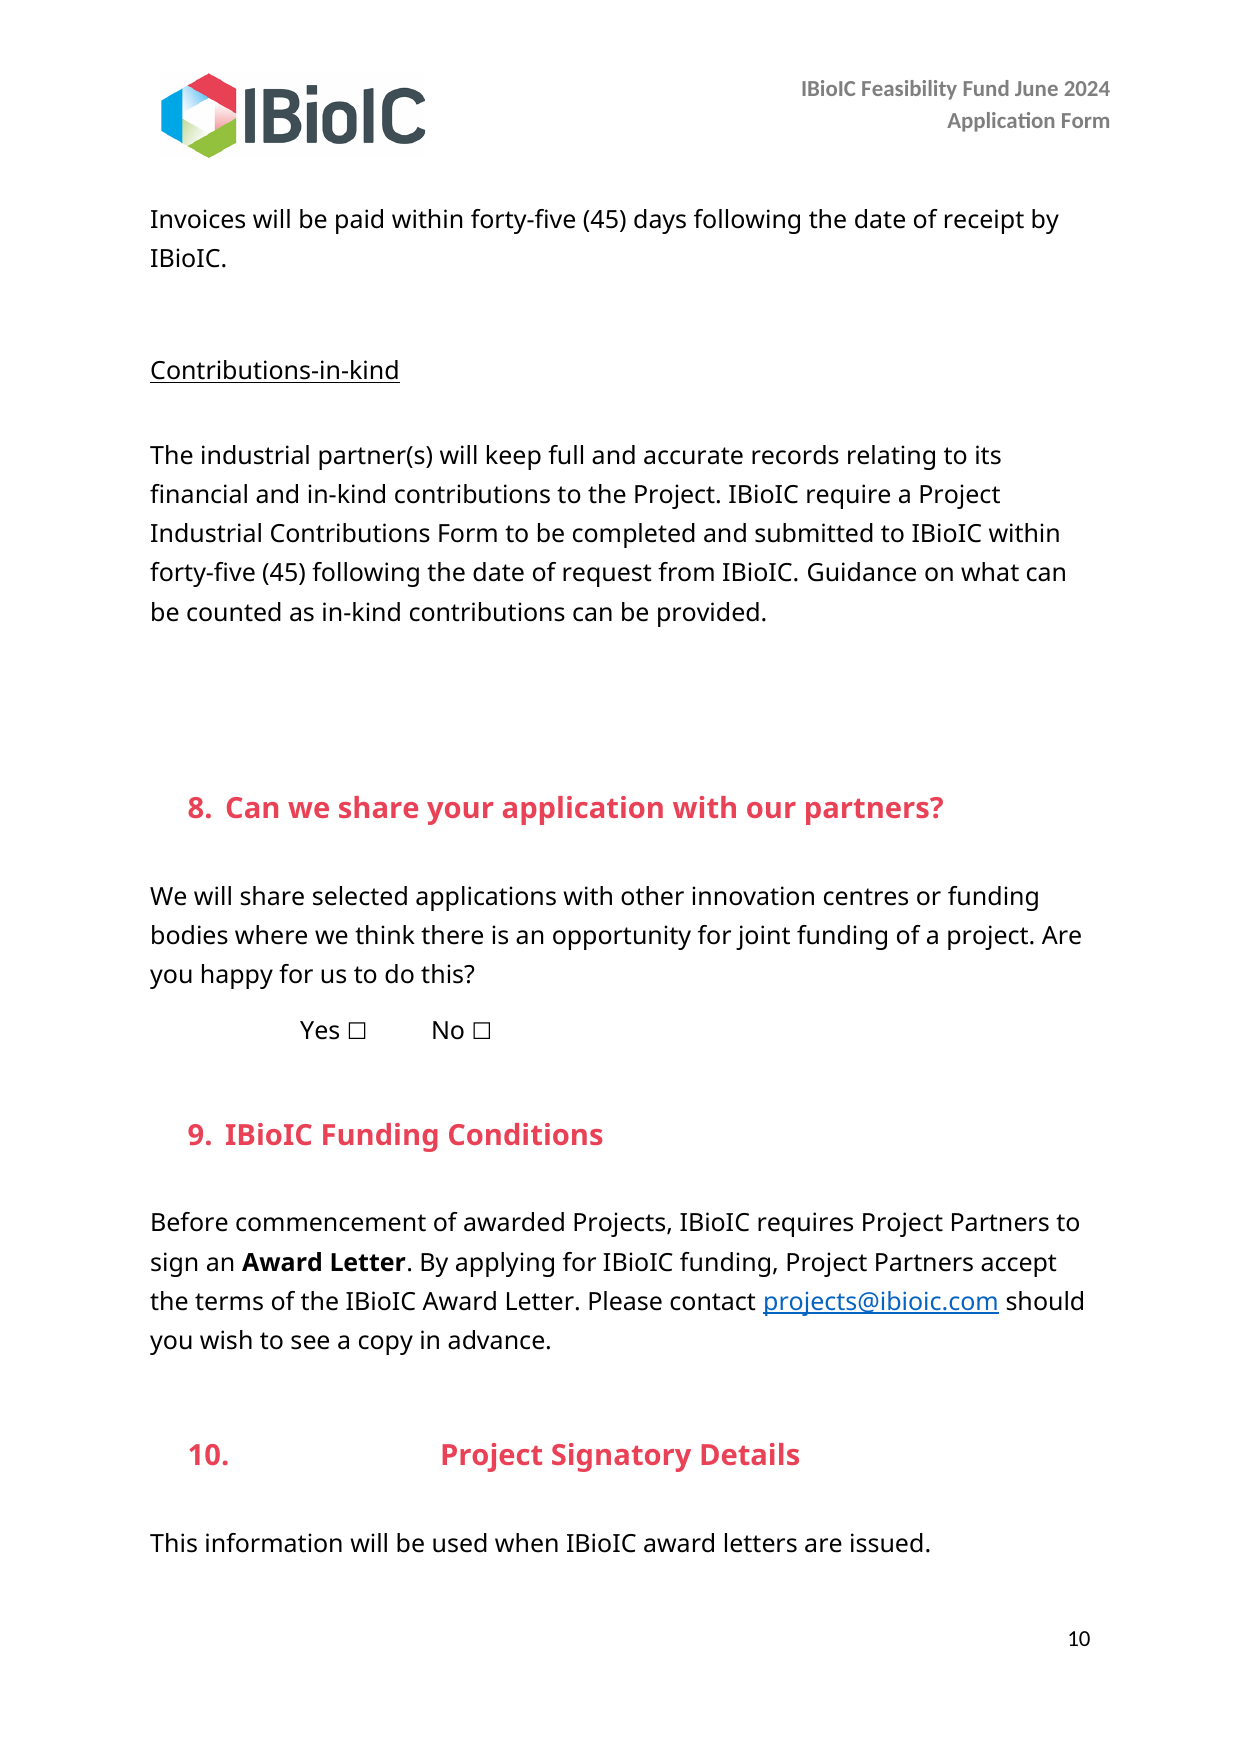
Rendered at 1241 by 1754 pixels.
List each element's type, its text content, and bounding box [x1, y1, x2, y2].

picture [161, 73, 426, 158]
text We will share selected applications with other innovation centres or funding bodies where we think there is an opportunity for joint funding of a project. Are you happy for us to do this? [150, 878, 1090, 991]
list Project Signatory Details [187, 1434, 1090, 1474]
list Can we share your application with our partners? [187, 787, 1090, 827]
list IBioIC Funding Conditions [187, 1114, 1090, 1153]
text This information will be used when IBioIC award letters are issued. [150, 1525, 1090, 1559]
text Before commencement of awarded Projects, IBioIC requires Project Partners to sign an Award Letter. By applying for IBioIC funding, Project Partners accept the terms of the IBioIC Award Letter. Please contact projects@ibioic.com should you wish to see a copy in advance. [150, 1205, 1090, 1357]
text Yes No [225, 1012, 1090, 1046]
text The industrial partner(s) will keep full and accurate records relating to its financial and in-kind contributions to the Project. IBioIC require a Project Industrial Contributions Form to be completed and submitted to IBioIC within forty-five (45) following the date of request from IBioIC. Guidance on what can be counted as in-kind contributions can be provided. [150, 437, 1090, 628]
text Contributions-in-kind [150, 353, 1090, 387]
